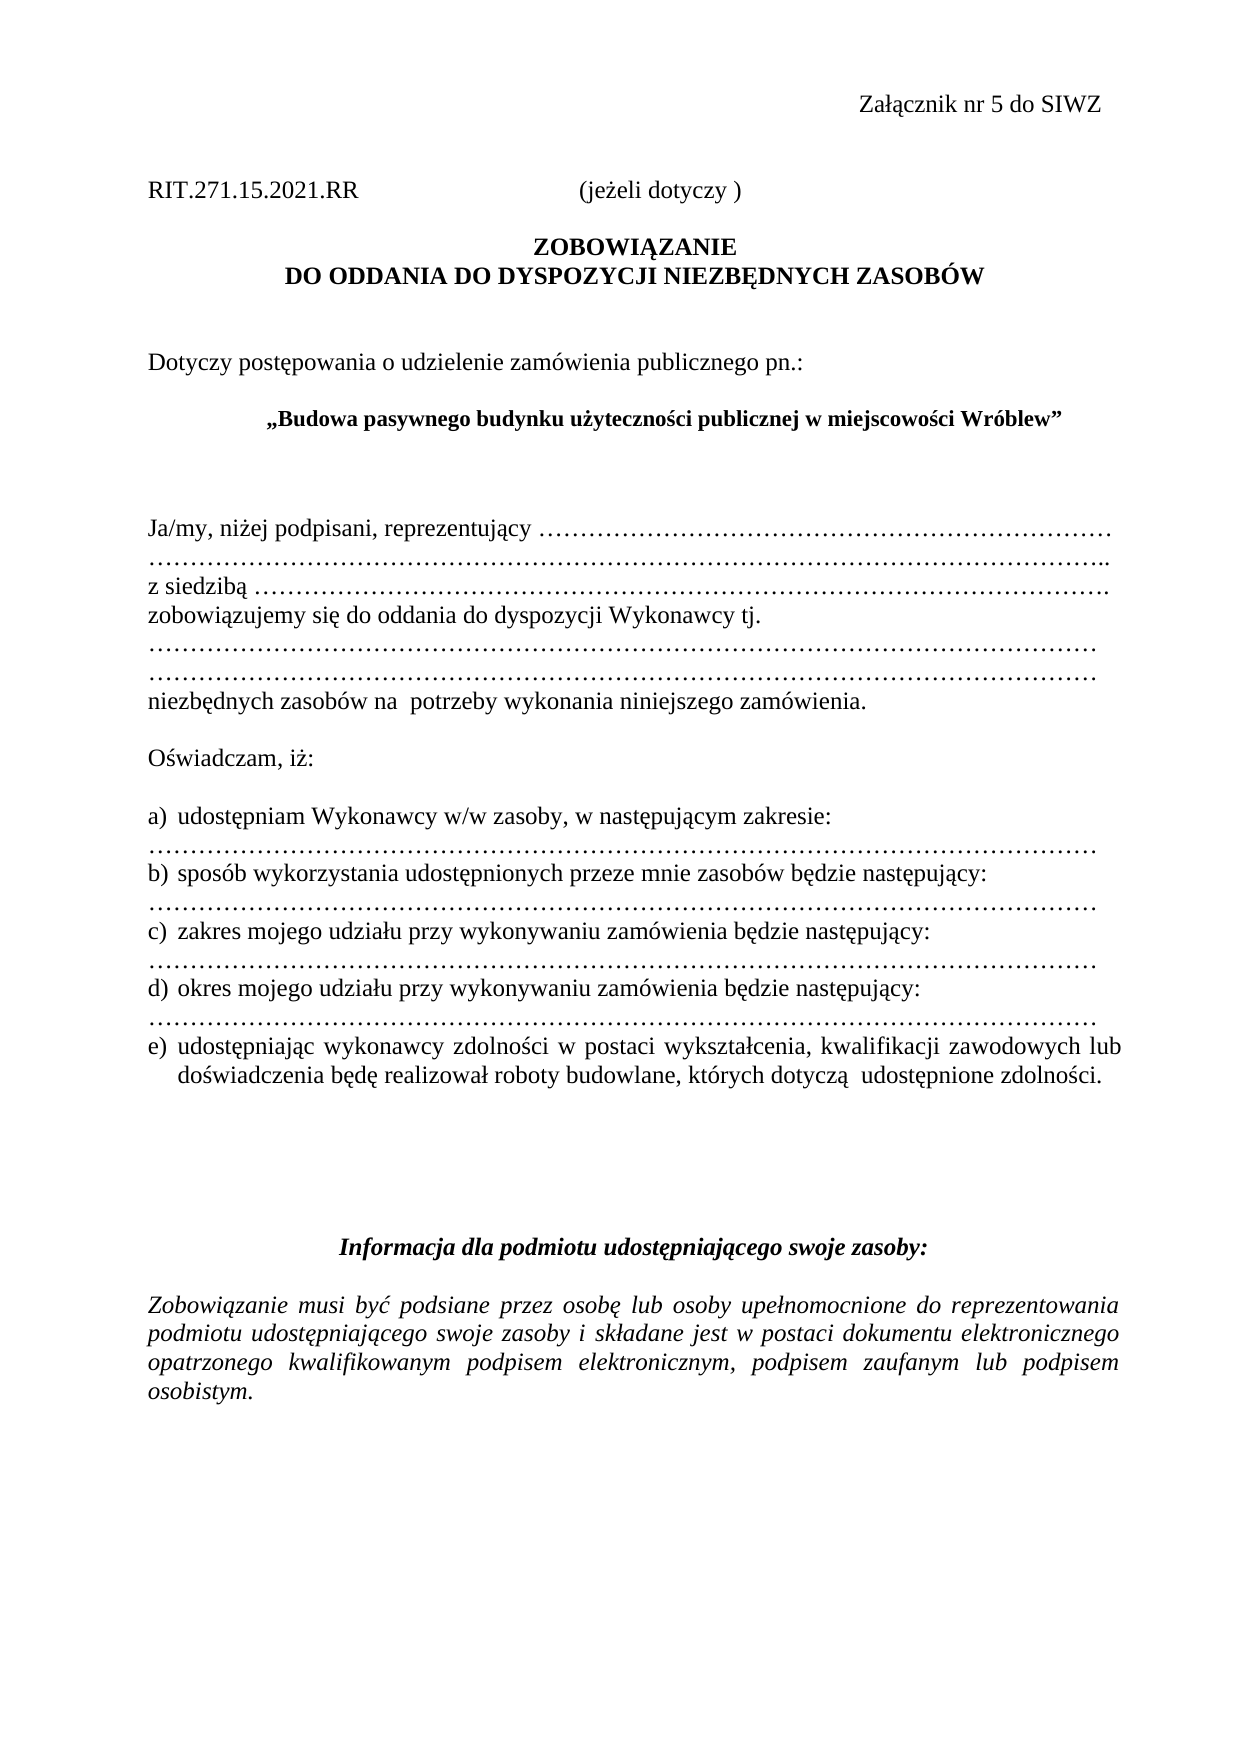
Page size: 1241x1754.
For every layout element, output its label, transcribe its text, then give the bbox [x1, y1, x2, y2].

text Załącznik nr 5 do SIWZ [856, 89, 1122, 117]
list udostępniam Wykonawcy w/w zasoby, w następującym zakresie: [148, 801, 1122, 830]
text …………………………………………………………………………………………………… [148, 887, 1122, 916]
text ZOBOWIĄZANIE [148, 232, 1122, 261]
list sposób wykorzystania udostępnionych przeze mnie zasobów będzie następujący: [148, 858, 1122, 887]
text Zobowiązanie musi być podsiane przez osobę lub osoby upełnomocnione do reprezentowania podmiotu udostępniającego swoje zasoby i składane jest w postaci dokumentu elektronicznego opatrzonego kwalifikowanym podpisem elektronicznym, podpisem zaufanym lub podpisem osobistym. [148, 1290, 1122, 1405]
text Oświadczam, iż: [148, 743, 1122, 772]
text …………………………………………………………………………………………………… [148, 945, 1122, 973]
text Informacja dla podmiotu udostępniającego swoje zasoby: [148, 1232, 1122, 1261]
text DO ODDANIA DO DYSPOZYCJI NIEZBĘDNYCH ZASOBÓW [148, 261, 1122, 290]
text …………………………………………………………………………………………………… [148, 1002, 1122, 1031]
text …………………………………………………………………………………………………….. [148, 542, 1122, 571]
text zobowiązujemy się do oddania do dyspozycji Wykonawcy tj. [148, 600, 1122, 628]
text Dotyczy postępowania o udzielenie zamówienia publicznego pn.: [148, 347, 1122, 376]
text Ja/my, niżej podpisani, reprezentujący …………………………………………………………… [148, 513, 1122, 542]
text ………………………………………………………………………………………………………………………………………………………………………………………………………… [148, 628, 1122, 686]
text RIT.271.15.2021.RR ( jeżeli dotyczy ) [148, 175, 1122, 204]
list zakres mojego udziału przy wykonywaniu zamówienia będzie następujący: [148, 916, 1122, 945]
list okres mojego udziału przy wykonywaniu zamówienia będzie następujący: [148, 973, 1122, 1002]
text niezbędnych zasobów na potrzeby wykonania niniejszego zamówienia. [148, 686, 1122, 715]
list udostępniając wykonawcy zdolności w postaci wykształcenia, kwalifikacji zawodowych lub doświadczenia będę realizował roboty budowlane, których dotyczą udostępnione zdolności. [148, 1031, 1122, 1088]
text …………………………………………………………………………………………………… [148, 830, 1122, 858]
text z siedzibą …………………………………………………………………………………………. [148, 571, 1122, 600]
text „Budowa pasywnego budynku użyteczności publicznej w miejscowości Wróblew” [207, 405, 1122, 431]
